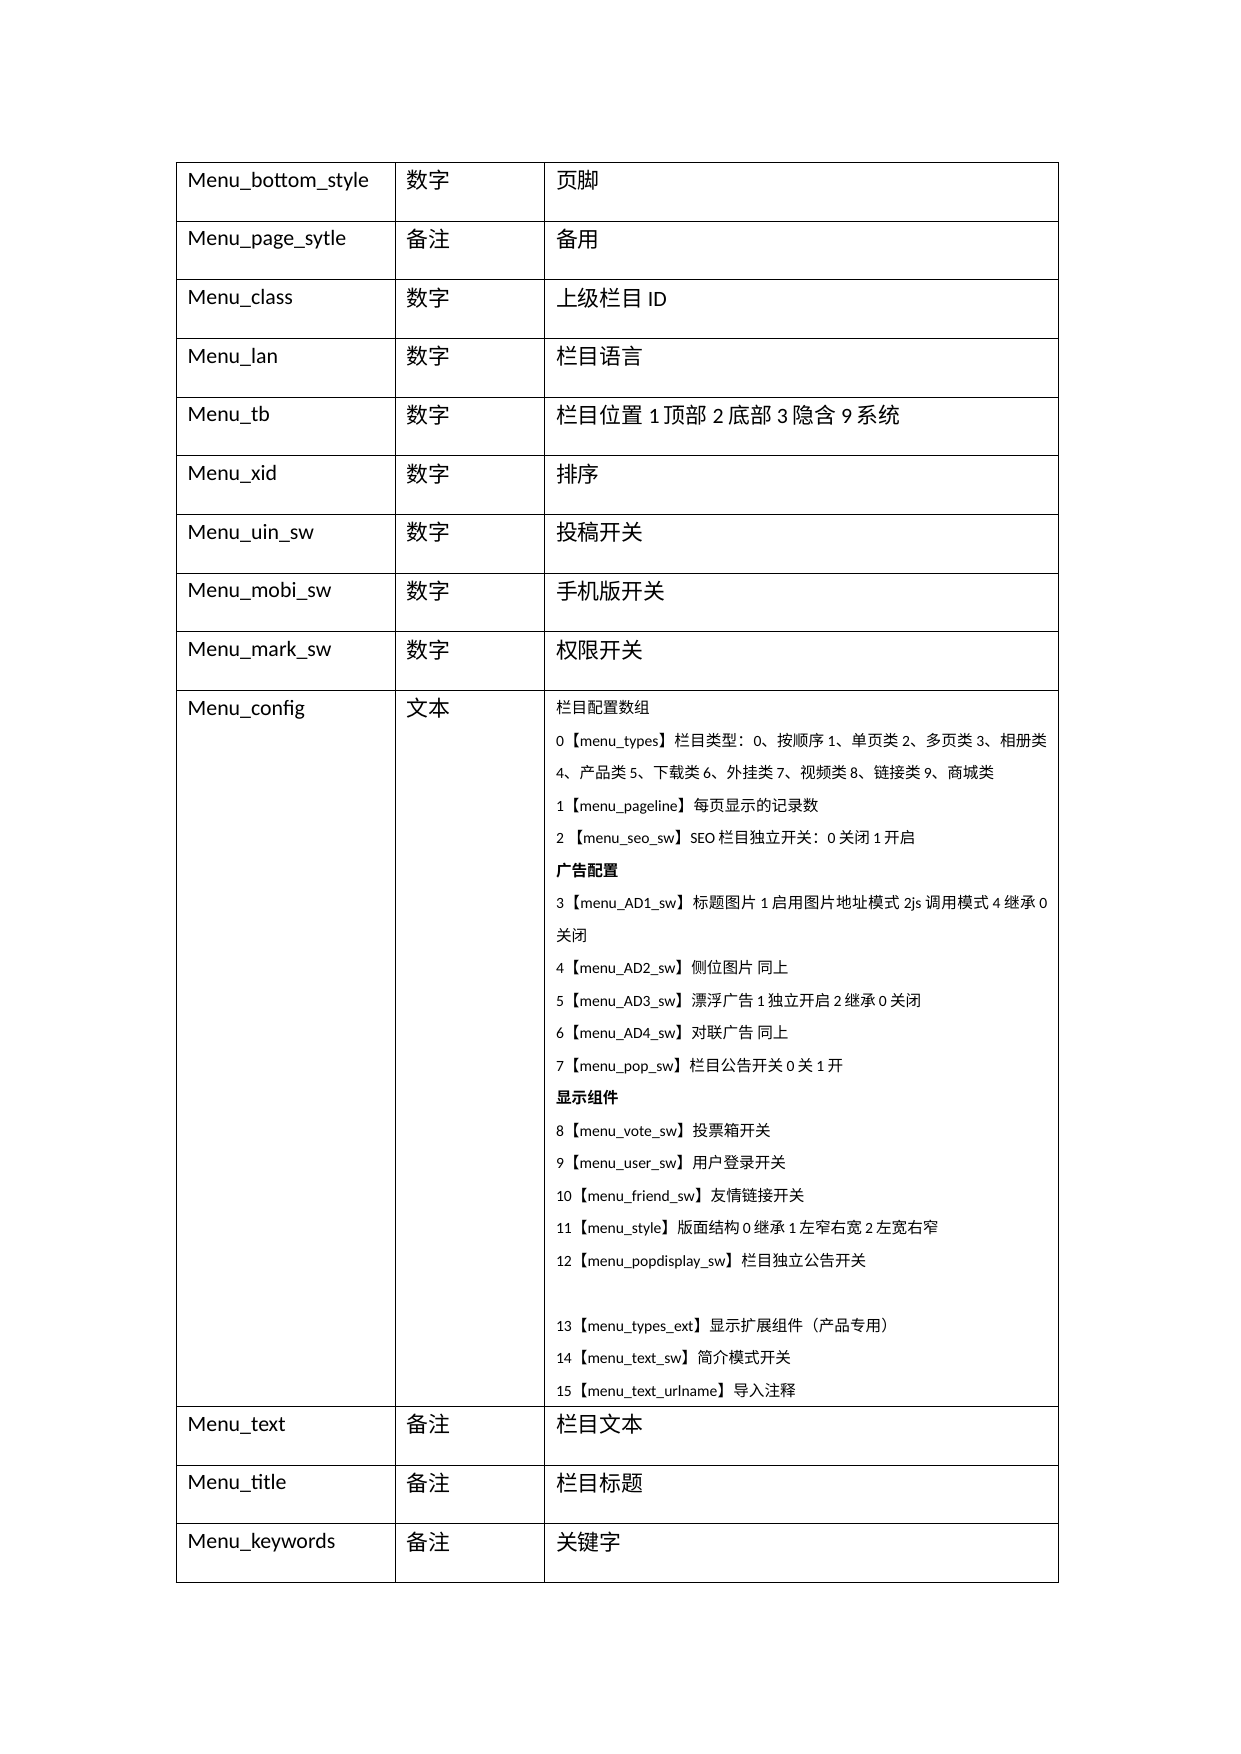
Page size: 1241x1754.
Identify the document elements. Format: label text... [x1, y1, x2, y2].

table_cell 数字 [396, 515, 544, 572]
table_cell 数字 [396, 574, 544, 631]
table_cell 数字 [396, 339, 544, 397]
table_cell Menu_text [177, 1407, 395, 1464]
table_cell 备注 [396, 1524, 544, 1582]
table_cell Menu_lan [177, 339, 395, 397]
table_cell 栏目语言 [545, 339, 1058, 397]
table_cell 栏目位置 1顶部 2底部 3隐含 9系统 [545, 398, 1058, 455]
table_cell Menu_keywords [177, 1524, 395, 1582]
table_cell 数字 [396, 632, 544, 690]
table_cell 数字 [396, 456, 544, 514]
table_cell 权限开关 [545, 632, 1058, 690]
table_cell Menu_class [177, 280, 395, 338]
table_cell 上级栏目ID [545, 280, 1058, 338]
table_cell 栏目配置数组 0【menu_types】栏目类型：0、按顺序1、单页类2、多页类3、相册类4、产品类5、下载类6、外挂类7、视频类8、链接类9、商城类 1【menu_pageline】每页显示的记录数 2 【menu_seo_sw】SEO栏目独立开关：0关闭1开启 广告配置 3【menu_AD1_sw】标题图片1启用图片地址模式2js调用模式4继承0关闭 4【menu_AD2_sw】侧位图片 同上 5【menu_AD3_sw】漂浮广告1独立开启2继承0关闭 6【menu_AD4_sw】对联广告 同上 7【menu_pop_sw】栏目公告开关 0关1开 显示组件 8【menu_vote_sw】投票箱开关 9【menu_user_sw】用户登录开关 10【menu_friend_sw】友情链接开关 11【menu_style】版面结构0继承1左窄右宽2左宽右窄 12【menu_popdisplay_sw】栏目独立公告开关 13【menu_types_ext】显示扩展组件（产品专用） 14【menu_text_sw】简介模式开关 15【menu_text_urlname】导入注释 [545, 691, 1058, 1406]
table_cell 投稿开关 [545, 515, 1058, 572]
table_cell 数字 [396, 398, 544, 455]
table_cell 栏目标题 [545, 1466, 1058, 1523]
table_cell Menu_mobi_sw [177, 574, 395, 631]
table_cell 备用 [545, 222, 1058, 279]
table_cell 排序 [545, 456, 1058, 514]
table_cell 备注 [396, 1407, 544, 1464]
table_cell 页脚 [545, 163, 1058, 221]
table_cell Menu_tb [177, 398, 395, 455]
table_cell Menu_mark_sw [177, 632, 395, 690]
table_cell Menu_uin_sw [177, 515, 395, 572]
table_cell 备注 [396, 1466, 544, 1523]
table_cell Menu_bottom_style [177, 163, 395, 221]
table_cell 备注 [396, 222, 544, 279]
table_cell Menu_title [177, 1466, 395, 1523]
table_cell 文本 [396, 691, 544, 1406]
table_cell 手机版开关 [545, 574, 1058, 631]
table_cell 关键字 [545, 1524, 1058, 1582]
table_cell 栏目文本 [545, 1407, 1058, 1464]
table_cell 数字 [396, 163, 544, 221]
table_cell 数字 [396, 280, 544, 338]
table_cell Menu_config [177, 691, 395, 1406]
table_cell Menu_xid [177, 456, 395, 514]
table_cell Menu_page_sytle [177, 222, 395, 279]
